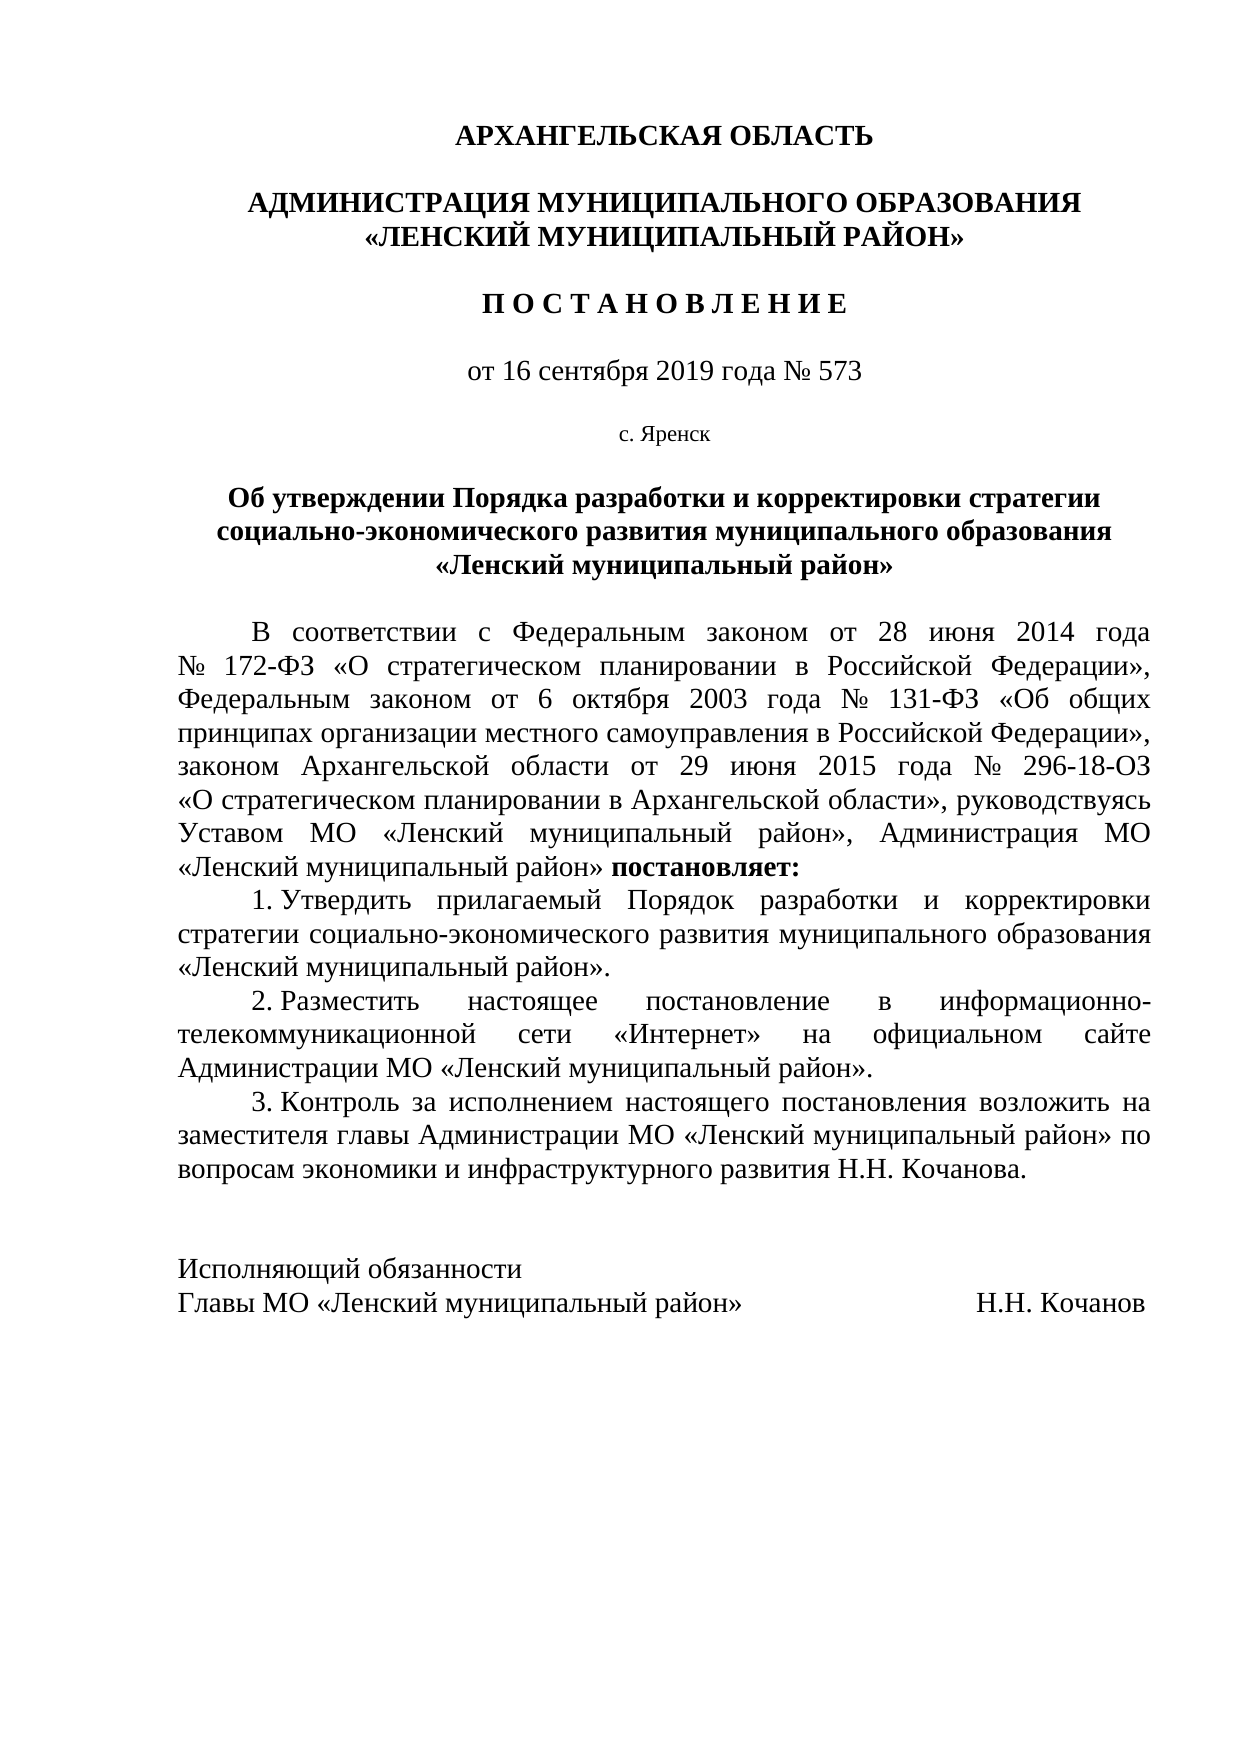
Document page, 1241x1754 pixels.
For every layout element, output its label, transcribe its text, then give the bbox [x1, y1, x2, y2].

text Об утверждении Порядка разработки и корректировки стратегии социально-экономического развития муниципального образования «Ленский муниципальный район» [177, 480, 1152, 581]
text АДМИНИСТРАЦИЯ МУНИЦИПАЛЬНОГО ОБРАЗОВАНИЯ [177, 185, 1152, 219]
text с. Яренск [177, 420, 1152, 446]
list Контроль за исполнением настоящего постановления возложить на заместителя главы Администрации МО «Ленский муниципальный район» по вопросам экономики и инфраструктурного развития Н.Н. Кочанова. [177, 1084, 1152, 1184]
text АРХАНГЕЛЬСКАЯ ОБЛАСТЬ [177, 118, 1152, 152]
text П О С Т А Н О В Л Е Н И Е [177, 286, 1152, 319]
text «ЛЕНСКИЙ МУНИЦИПАЛЬНЫЙ РАЙОН» [177, 219, 1152, 252]
text от 16 сентября 2019 года № 573 [177, 353, 1152, 386]
list Утвердить прилагаемый Порядок разработки и корректировки стратегии социально-экономического развития муниципального образования «Ленский муниципальный район». [177, 882, 1152, 983]
text Главы МО «Ленский муниципальный район» Н.Н. Кочанов [177, 1285, 1152, 1318]
text В соответствии с Федеральным законом от 28 июня 2014 года № 172-ФЗ «О стратегическом планировании в Российской Федерации», Федеральным законом от 6 октября 2003 года № 131-ФЗ «Об общих принципах организации местного самоуправления в Российской Федерации», законом Архангельской области от 29 июня 2015 года № 296-18-ОЗ «О стратегическом планировании в Архангельской области», руководствуясь Уставом МО «Ленский муниципальный район», Администрация МО «Ленский муниципальный район» постановляет: [177, 614, 1152, 882]
text Исполняющий обязанности [177, 1251, 1152, 1285]
list Разместить настоящее постановление в информационно-телекоммуникационной сети «Интернет» на официальном сайте Администрации МО «Ленский муниципальный район». [177, 983, 1152, 1084]
